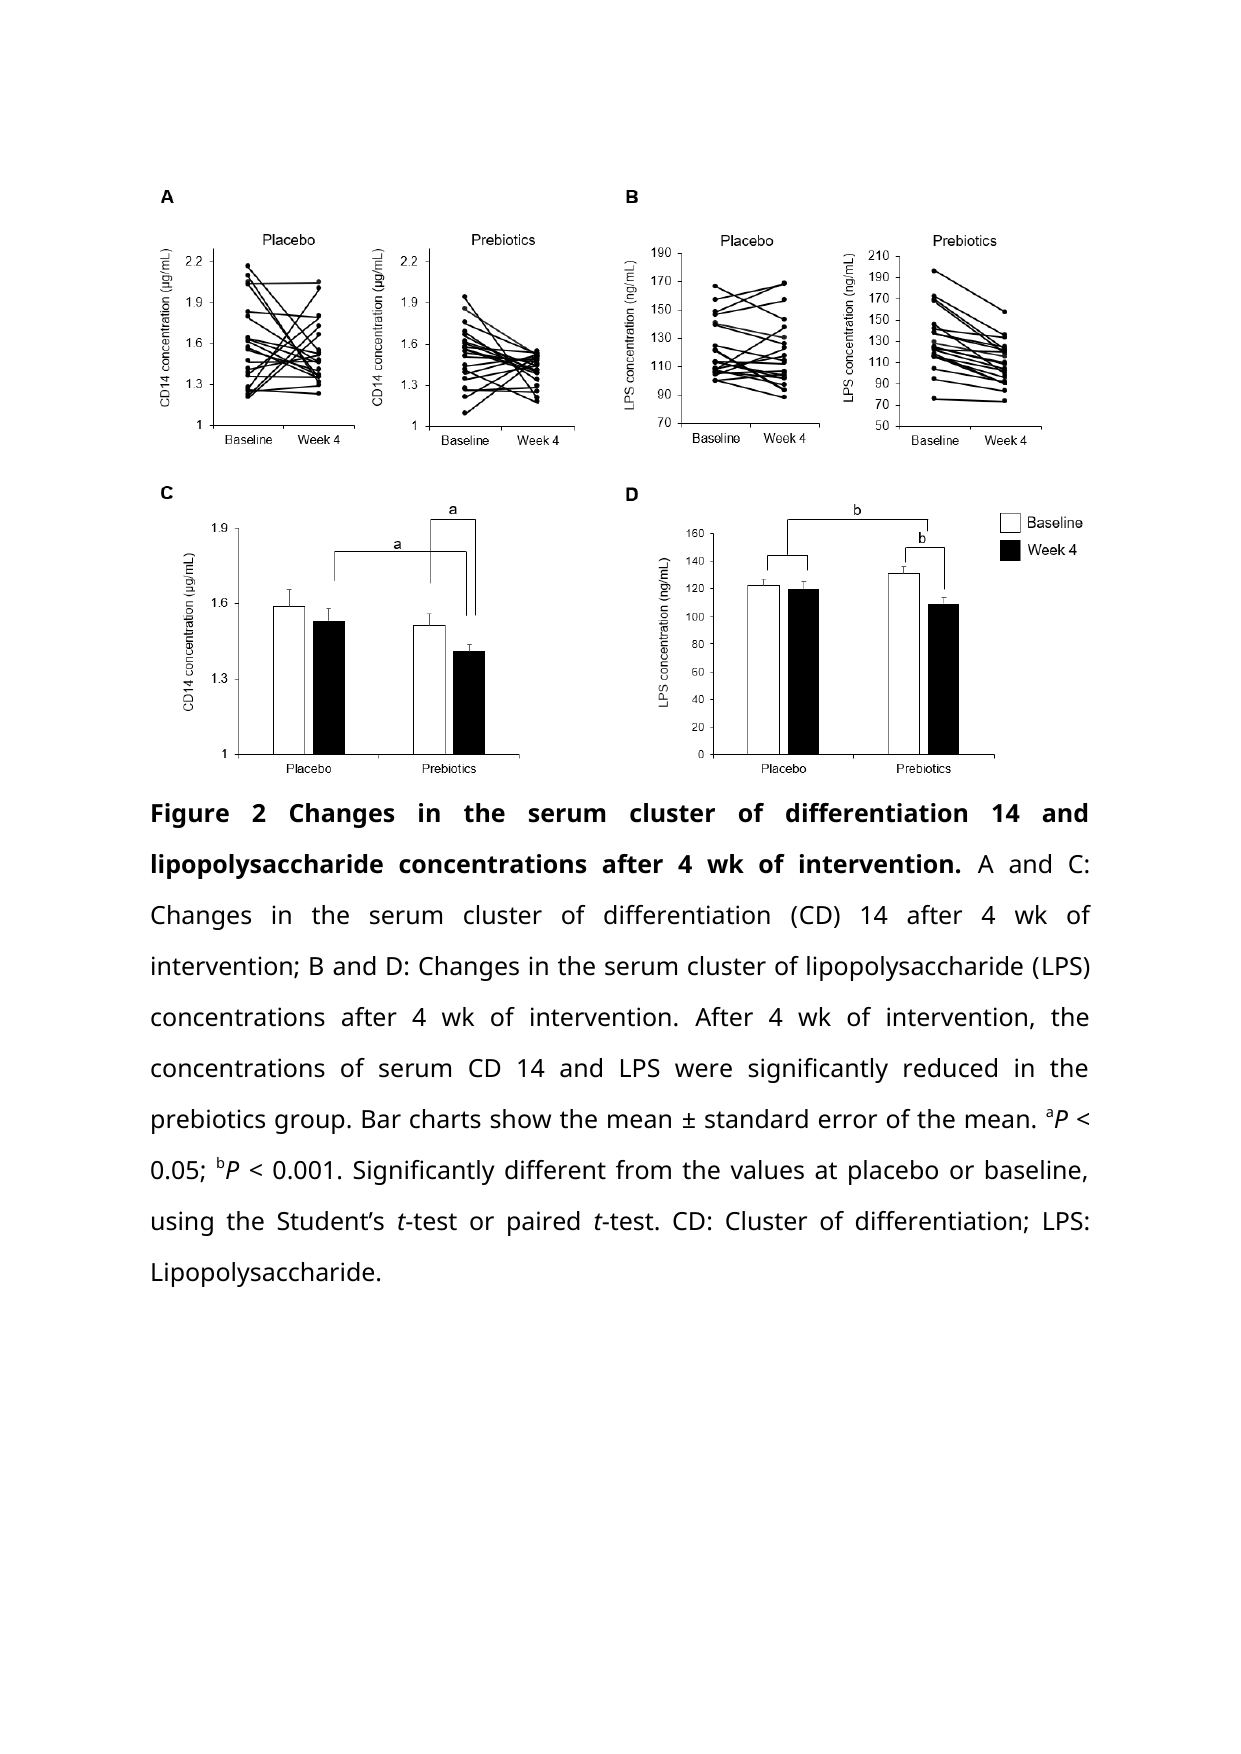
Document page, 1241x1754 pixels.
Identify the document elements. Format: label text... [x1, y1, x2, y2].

list Figure 2 Changes in the serum cluster of differentiation 14 and lipopolysaccharide concentrations after 4 wk of intervention. A and C: Changes in the serum cluster of differentiation (CD) 14 after 4 wk of intervention; B and D: Changes in the serum cluster of lipopolysaccharide (LPS) concentrations after 4 wk of intervention. After 4 wk of intervention, the concentrations of serum CD 14 and LPS were significantly reduced in the prebiotics group. Bar charts show the mean ± standard error of the mean. aP < 0.05; bP < 0.001. Significantly different from the values at placebo or baseline, using the Student’s t-test or paired t-test. CD: Cluster of differentiation; LPS: Lipopolysaccharide. [150, 795, 1090, 1289]
picture [150, 177, 1091, 783]
